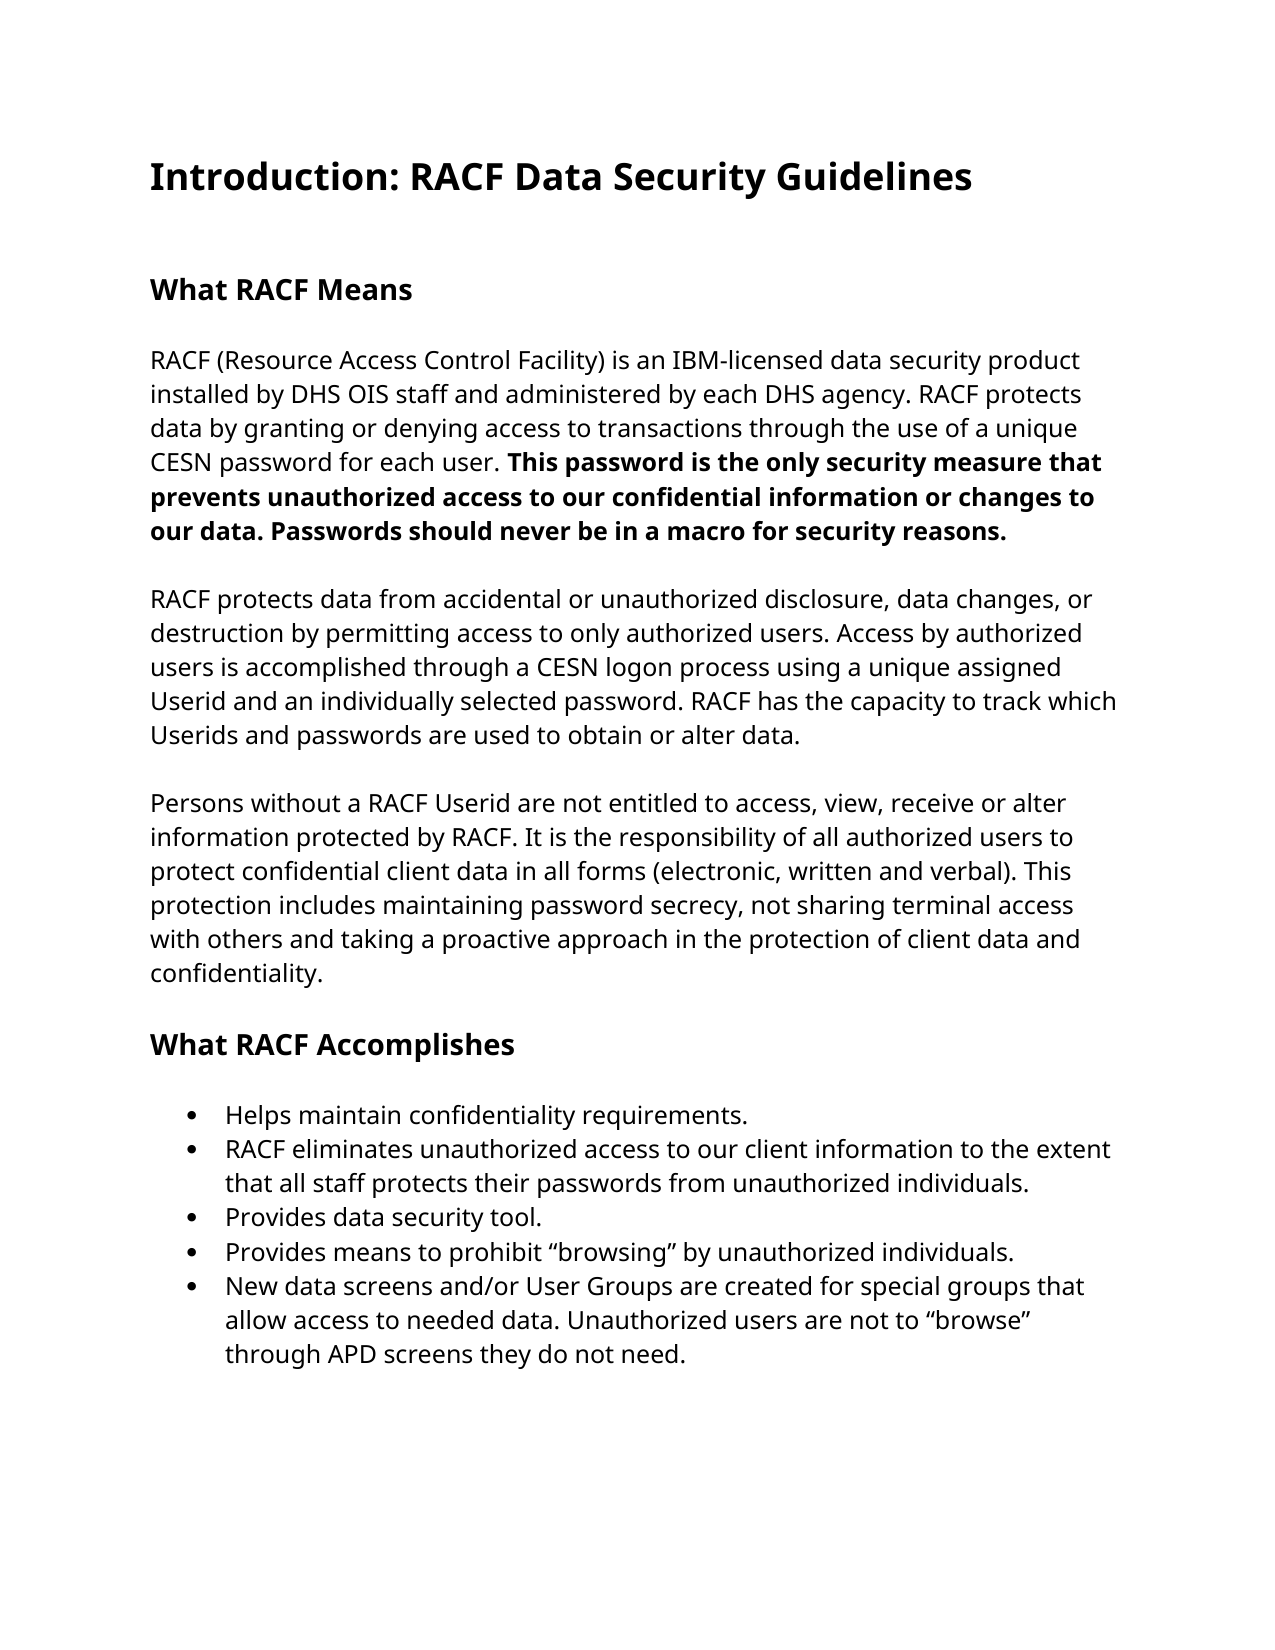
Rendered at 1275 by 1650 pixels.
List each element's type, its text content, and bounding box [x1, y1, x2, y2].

text Persons without a RACF Userid are not entitled to access, view, receive or alter information protected by RACF. It is the responsibility of all authorized users to protect confidential client data in all forms (electronic, written and verbal). This protection includes maintaining password secrecy, not sharing terminal access with others and taking a proactive approach in the protection of client data and confidentiality. [150, 786, 1125, 990]
text Suggestions 33Introduction: RACF Data Security Guidelines [150, 150, 1125, 201]
text RACF protects data from accidental or unauthorized disclosure, data changes, or destruction by permitting access to only authorized users. Access by authorized users is accomplished through a CESN logon process using a unique assigned Userid and an individually selected password. RACF has the capacity to track which Userids and passwords are used to obtain or alter data. [150, 581, 1125, 752]
text RACF (Resource Access Control Facility) is an IBM-licensed data security product installed by DHS OIS staff and administered by each DHS agency. RACF protects data by granting or denying access to transactions through the use of a unique CESN password for each user. This password is the only security measure that prevents unauthorized access to our confidential information or changes to our data. Passwords should never be in a macro for security reasons. [150, 343, 1125, 547]
list Helps maintain confidentiality requirements. [187, 1098, 1125, 1132]
list New data screens and/or User Groups are created for special groups that allow access to needed data. Unauthorized users are not to “browse” through APD screens they do not need. [187, 1268, 1125, 1370]
text What RACF Accomplishes [150, 1024, 1125, 1064]
text What RACF Means [150, 269, 1125, 309]
list RACF eliminates unauthorized access to our client information to the extent that all staff protects their passwords from unauthorized individuals. [187, 1132, 1125, 1200]
list Provides data security tool. [187, 1200, 1125, 1234]
list Provides means to prohibit “browsing” by unauthorized individuals. [187, 1234, 1125, 1268]
